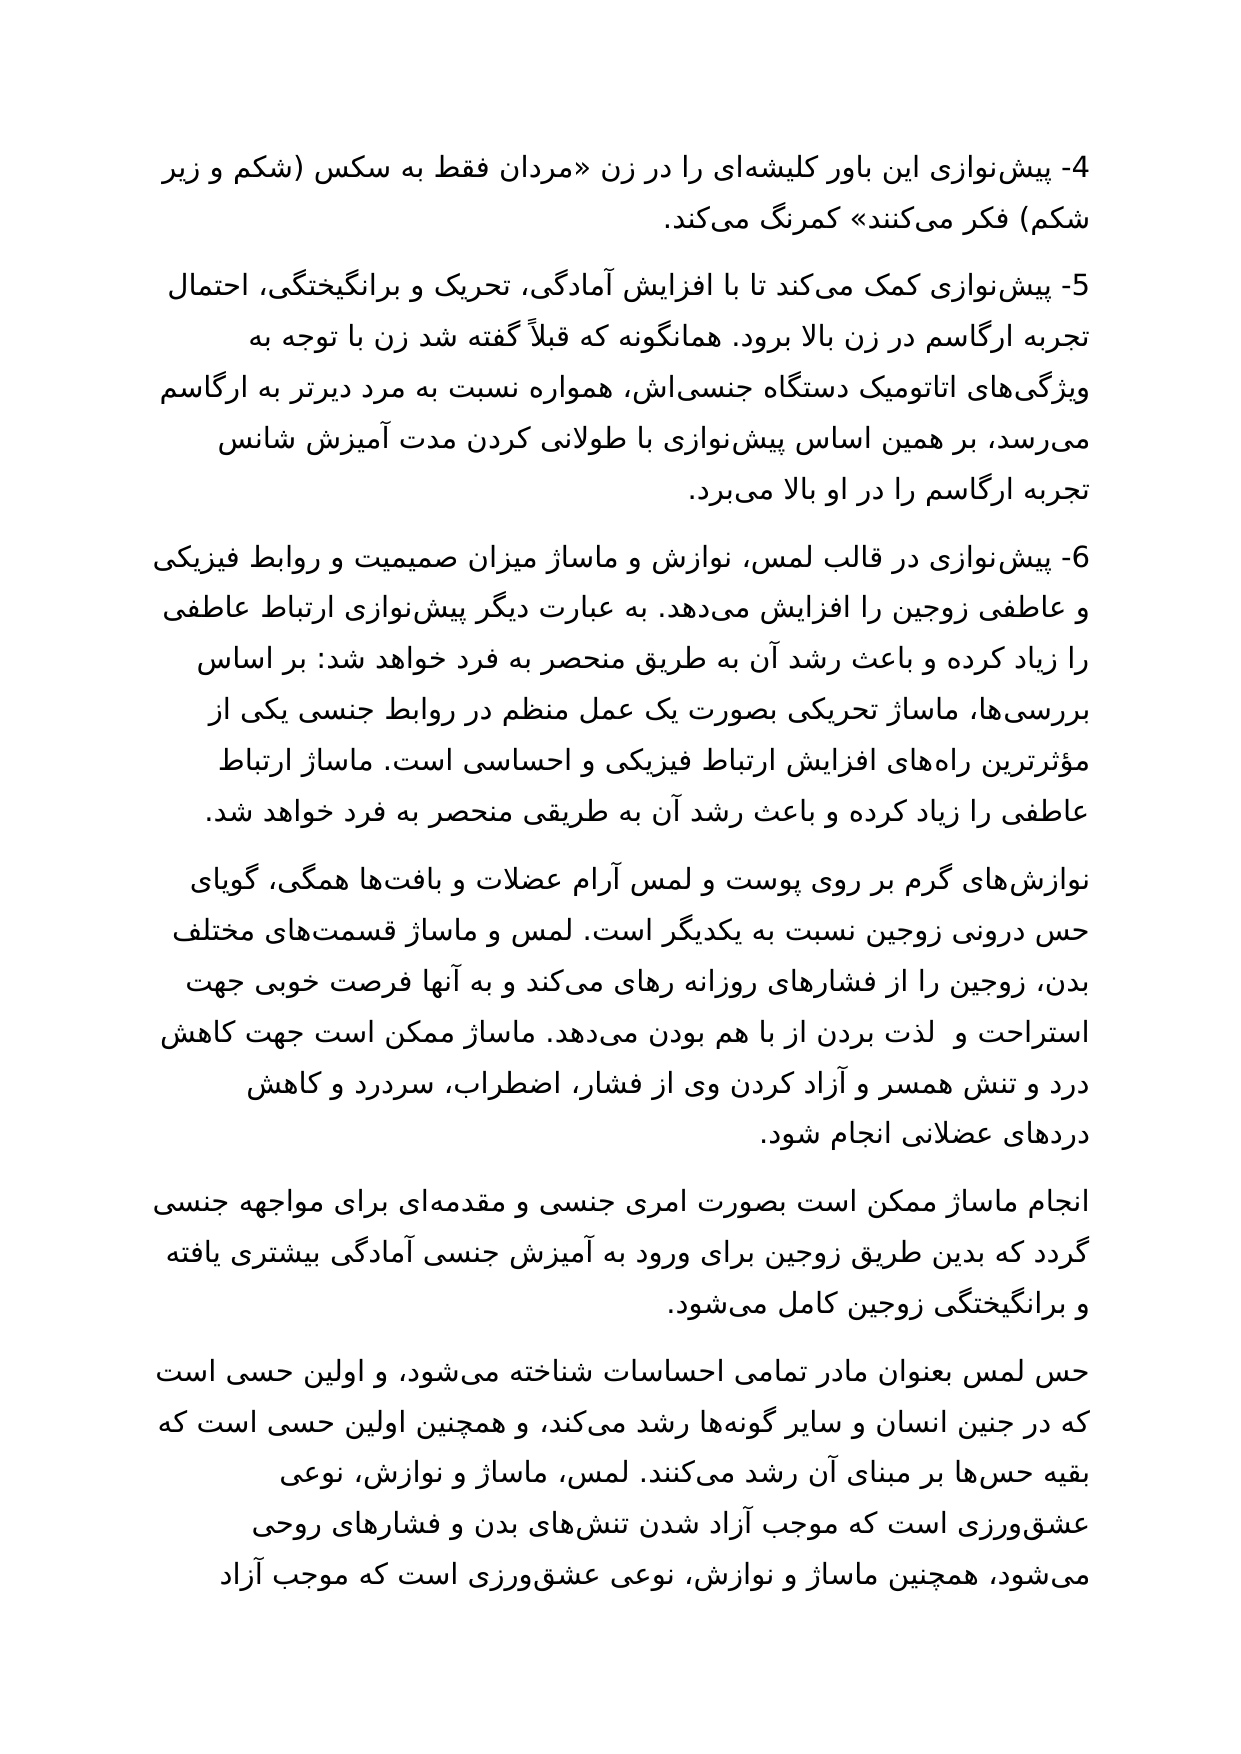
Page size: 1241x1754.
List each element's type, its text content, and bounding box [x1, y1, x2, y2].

text نوازش‌های گرم بر روی پوست و لمس آرام عضلات و بافت‌ها همگی، گویای حس درونی زوجین نسبت به یکدیگر است. لمس و ماساژ قسمت‌های مختلف بدن، زوجین را از فشارهای روزانه رهای می‌کند و به آنها فرصت خوبی جهت استراحت و لذت بردن از با هم بودن می‌دهد. ماساژ ممکن است جهت کاهش درد و تنش همسر و آزاد کردن وی از فشار، اضطراب، سردرد و کاهش دردهای عضلانی انجام شود. [150, 862, 1090, 1151]
text انجام ماساژ ممکن است بصورت امری جنسی و مقدمه‌ای برای مواجهه جنسی گردد که بدین طریق زوجین برای ورود به آمیزش جنسی آمادگی بیشتری یافته و برانگیختگی زوجین کامل می‌شود. [150, 1184, 1090, 1320]
text 6- پیش‌نوازی در قالب لمس، نوازش و ماساژ میزان صمیمیت و روابط فیزیکی و عاطفی زوجین را افزایش می‌دهد. به عبارت دیگر پیش‌نوازی ارتباط عاطفی را زیاد کرده و باعث رشد آن به طریق منحصر به فرد خواهد شد: بر اساس بررسی‌ها، ماساژ تحریکی بصورت یک عمل منظم در روابط جنسی یکی از مؤثرترین راه‌های افزایش ارتباط فیزیکی و احساسی است. ماساژ ارتباط عاطفی را زیاد کرده و باعث رشد آن به طریقی منحصر به فرد خواهد شد. [150, 540, 1090, 828]
text 4- پیش‌نوازی این باور کلیشه‌ای را در زن «مردان فقط به سکس (شکم و زیر شکم) فکر می‌کنند» کمرنگ می‌کند. [150, 150, 1090, 235]
text 5- پیش‌نوازی کمک می‌کند تا با افزایش آمادگی، تحریک و برانگیختگی، احتمال تجربه ارگاسم در زن بالا برود. همانگونه که قبلاً گفته شد زن با توجه به ویژگی‌های اتاتومیک دستگاه جنسی‌اش، همواره نسبت به مرد دیرتر به ارگاسم می‌رسد، بر همین اساس پیش‌نوازی با طولانی کردن مدت آمیزش شانس تجربه ارگاسم را در او بالا می‌برد. [150, 268, 1090, 506]
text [150, 1354, 1090, 1592]
